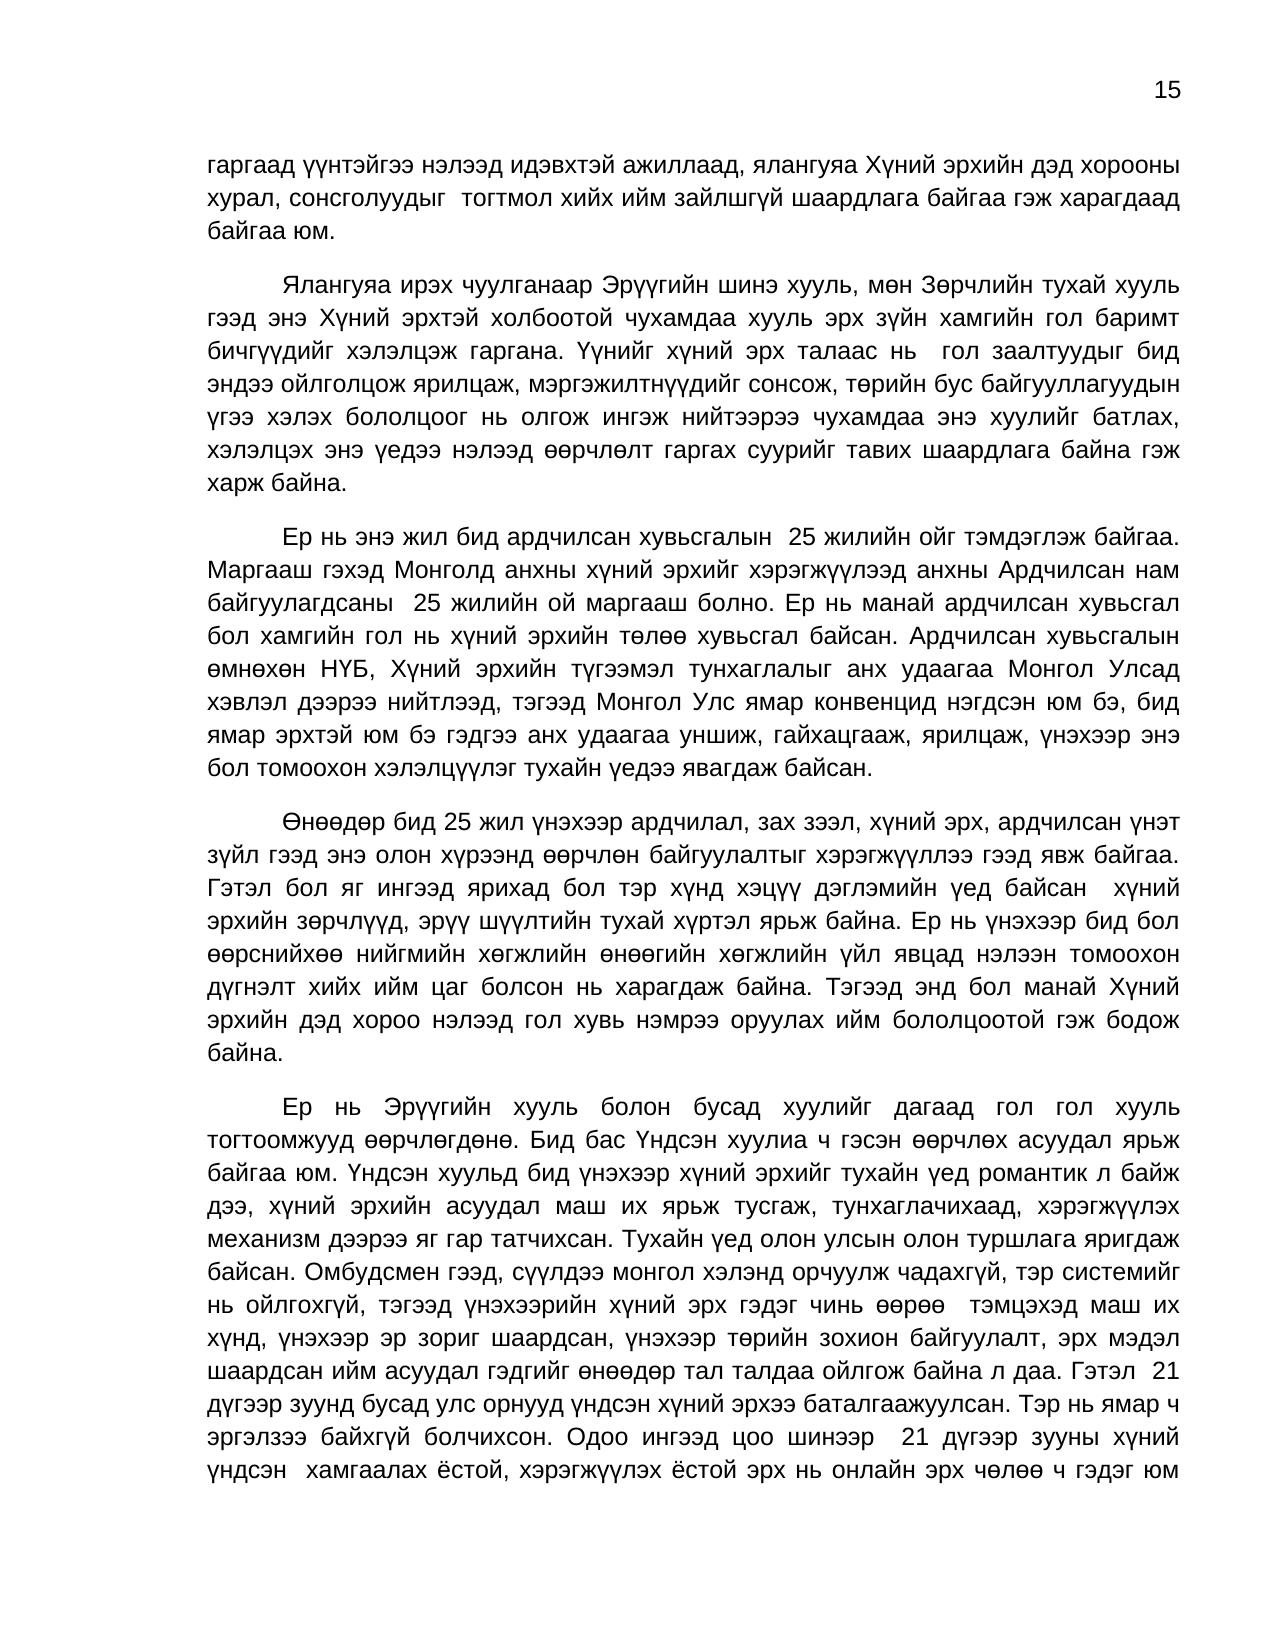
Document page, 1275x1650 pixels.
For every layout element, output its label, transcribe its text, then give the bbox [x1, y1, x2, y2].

text Ер нь энэ жил бид ардчилсан хувьсгалын 25 жилийн ойг тэмдэглэж байгаа. Маргааш гэхэд Монголд анхны хүний эрхийг хэрэгжүүлээд анхны Ардчилсан нам байгуулагдсаны 25 жилийн ой маргааш болно. Ер нь манай ардчилсан хувьсгал бол хамгийн гол нь хүний эрхийн төлөө хувьсгал байсан. Ардчилсан хувьсгалын өмнөхөн НҮБ, Хүний эрхийн түгээмэл тунхаглалыг анх удаагаа Монгол Улсад хэвлэл дээрээ нийтлээд, тэгээд Монгол Улс ямар конвенцид нэгдсэн юм бэ, бид ямар эрхтэй юм бэ гэдгээ анх удаагаа уншиж, гайхацгааж, ярилцаж, үнэхээр энэ бол томоохон хэлэлцүүлэг тухайн үедээ явагдаж байсан. [207, 522, 1181, 782]
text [207, 150, 1181, 245]
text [207, 1092, 1181, 1484]
text Өнөөдөр бид 25 жил үнэхээр ардчилал, зах зээл, хүний эрх, ардчилсан үнэт зүйл гээд энэ олон хүрээнд өөрчлөн байгуулалтыг хэрэгжүүллээ гээд явж байгаа. Гэтэл бол яг ингээд ярихад бол тэр хүнд хэцүү дэглэмийн үед байсан хүний эрхийн зөрчлүүд, эрүү шүүлтийн тухай хүртэл ярьж байна. Ер нь үнэхээр бид бол өөрснийхөө нийгмийн хөгжлийн өнөөгийн хөгжлийн үйл явцад нэлээн томоохон дүгнэлт хийх ийм цаг болсон нь харагдаж байна. Тэгээд энд бол манай Хүний эрхийн дэд хороо нэлээд гол хувь нэмрээ оруулах ийм бололцоотой гэж бодож байна. [207, 807, 1181, 1067]
text Ялангуяа ирэх чуулганаар Эрүүгийн шинэ хууль, мөн Зөрчлийн тухай хууль гээд энэ Хүний эрхтэй холбоотой чухамдаа хууль эрх зүйн хамгийн гол баримт бичгүүдийг хэлэлцэж гаргана. Үүнийг хүний эрх талаас нь гол заалтуудыг бид эндээ ойлголцож ярилцаж, мэргэжилтнүүдийг сонсож, төрийн бус байгууллагуудын үгээ хэлэх бололцоог нь олгож ингэж нийтээрээ чухамдаа энэ хуулийг батлах, хэлэлцэх энэ үедээ нэлээд өөрчлөлт гаргах суурийг тавих шаардлага байна гэж харж байна. [207, 270, 1181, 497]
